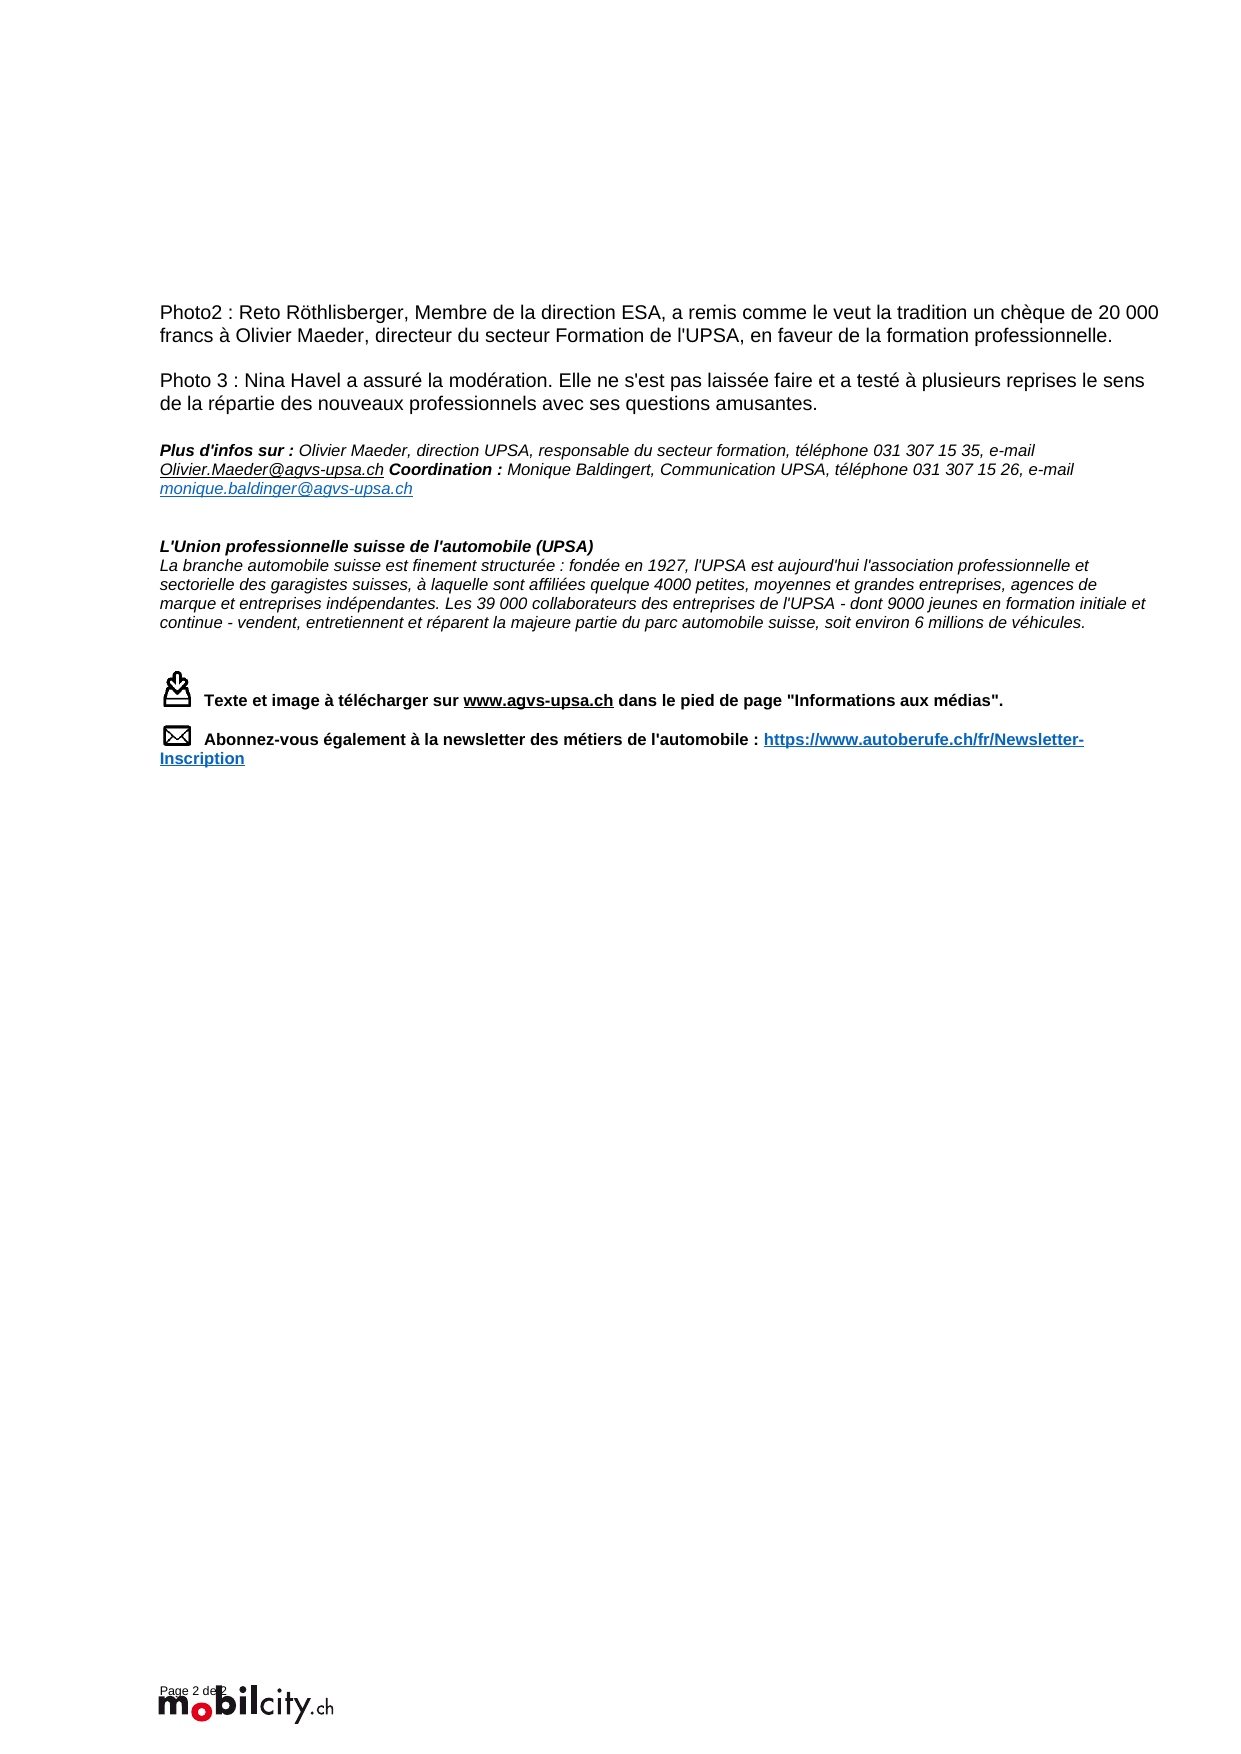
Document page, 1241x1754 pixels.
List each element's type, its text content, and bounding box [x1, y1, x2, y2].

text Photo 3 : Nina Havel a assuré la modération. Elle ne s'est pas laissée faire et a testé à plusieurs reprises le sens de la répartie des nouveaux professionnels avec ses questions amusantes. [159, 369, 1163, 415]
picture [159, 670, 195, 707]
text Photo2 : Reto Röthlisberger, Membre de la direction ESA, a remis comme le veut la tradition un chèque de 20 000 francs à Olivier Maeder, directeur du secteur Formation de l'UPSA, en faveur de la formation professionnelle. [159, 301, 1163, 347]
text Plus d'infos sur : Olivier Maeder, direction UPSA, responsable du secteur formation, téléphone 031 307 15 35, e-mail Olivier.Maeder@agvs-upsa.ch Coordination : Monique Baldingert, Communication UPSA, téléphone 031 307 15 26, e-mail monique.baldinger@agvs-upsa.ch [159, 441, 1163, 498]
text La branche automobile suisse est finement structurée : fondée en 1927, l'UPSA est aujourd'hui l'association professionnelle et sectorielle des garagistes suisses, à laquelle sont affiliées quelque 4000 petites, moyennes et grandes entreprises, agences de marque et entreprises indépendantes. Les 39 000 collaborateurs des entreprises de l'UPSA - dont 9000 jeunes en formation initiale et continue - vendent, entretiennent et réparent la majeure partie du parc automobile suisse, soit environ 6 millions de véhicules. [159, 556, 1152, 632]
text Abonnez-vous également à la newsletter des métiers de l'automobile : https://www.autoberufe.ch/fr/Newsletter-Inscription [159, 710, 1152, 768]
text L'Union professionnelle suisse de l'automobile (UPSA) [159, 537, 1152, 556]
picture [159, 709, 195, 746]
text Texte et image à télécharger sur www.agvs-upsa.ch dans le pied de page "Informations aux médias". [159, 671, 1152, 710]
